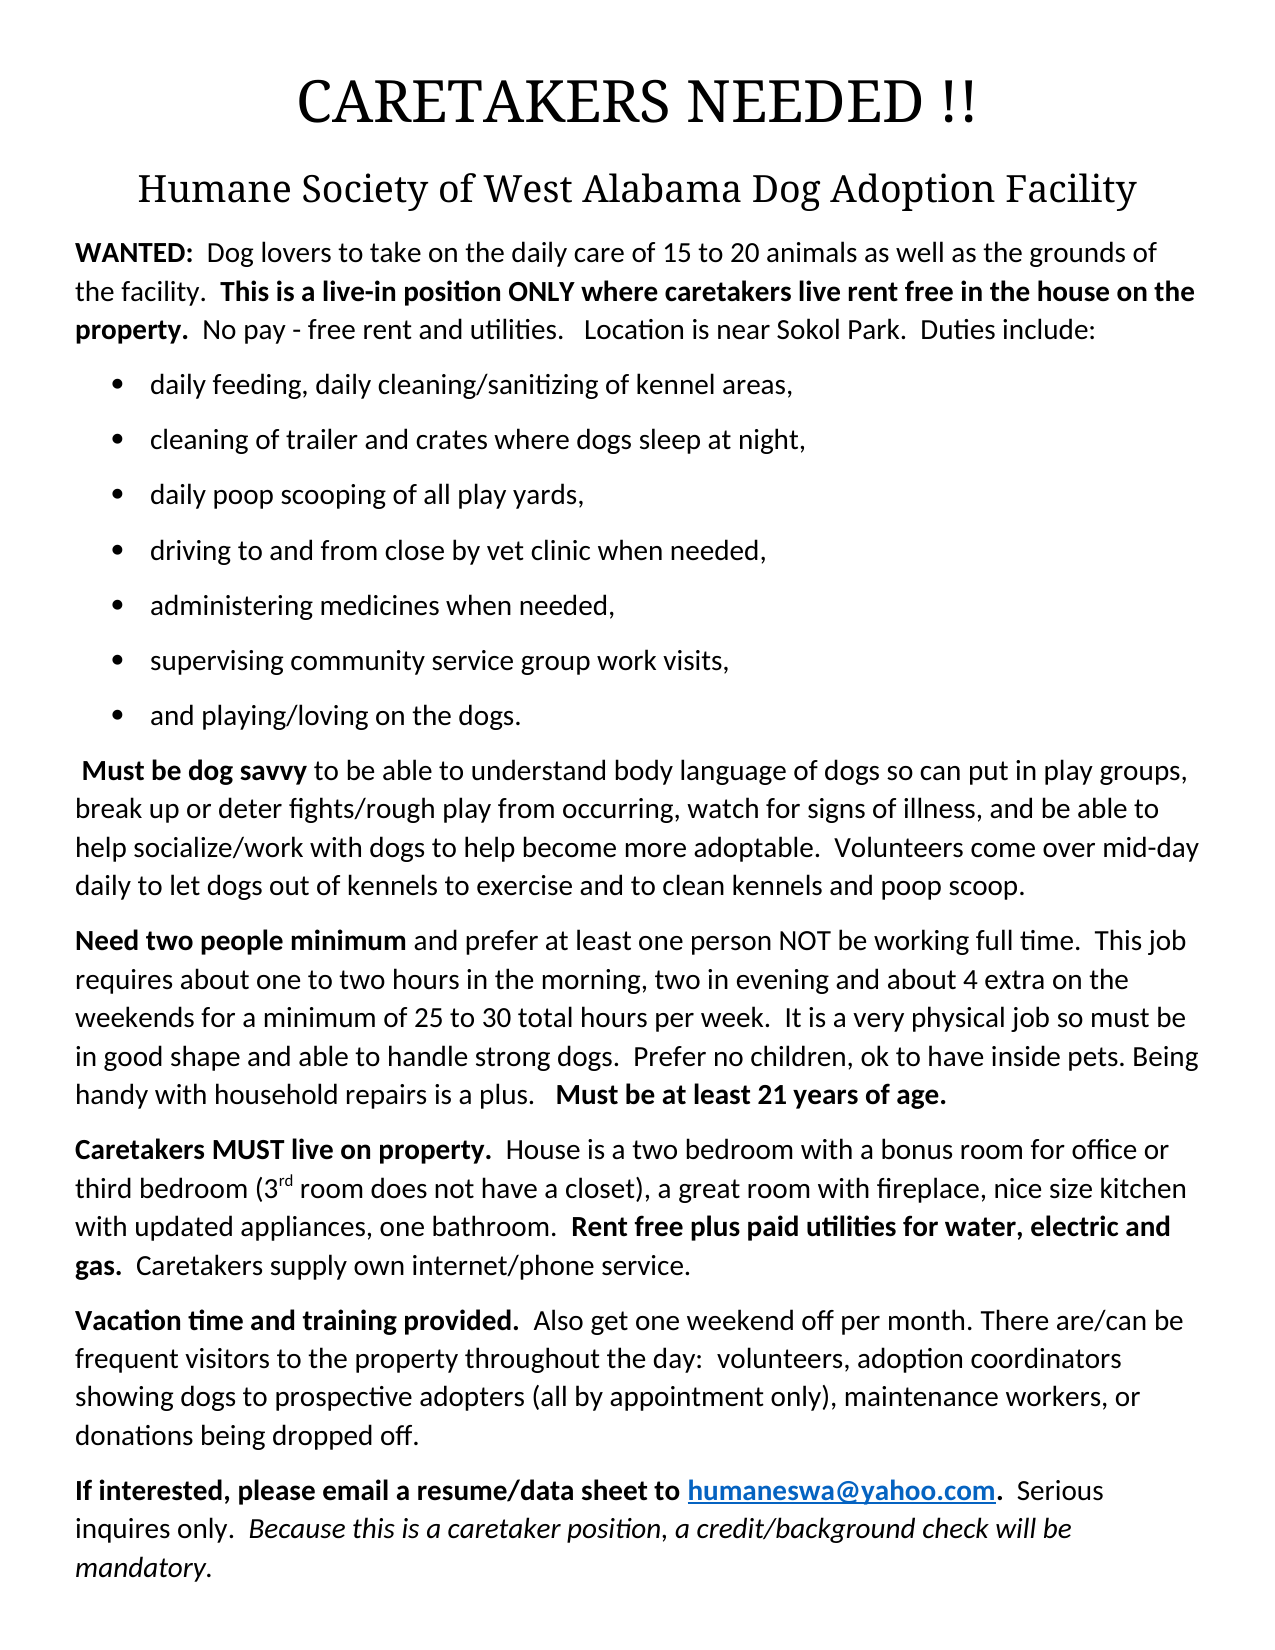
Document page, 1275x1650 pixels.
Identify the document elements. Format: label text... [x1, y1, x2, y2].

text Must be dog savvy to be able to understand body language of dogs so can put in play groups, break up or deter fights/rough play from occurring, watch for signs of illness, and be able to help socialize/work with dogs to help become more adoptable. Volunteers come over mid-day daily to let dogs out of kennels to exercise and to clean kennels and poop scoop. [75, 752, 1200, 903]
text Need two people minimum and prefer at least one person NOT be working full time. This job requires about one to two hours in the morning, two in evening and about 4 extra on the weekends for a minimum of 25 to 30 total hours per week. It is a very physical job so must be in good shape and able to handle strong dogs. Prefer no children, ok to have inside pets. Being handy with household repairs is a plus. Must be at least 21 years of age. [75, 922, 1200, 1112]
list cleaning of trailer and crates where dogs sleep at night, [112, 421, 1200, 457]
list driving to and from close by vet clinic when needed, [112, 532, 1200, 567]
text If interested, please email a resume/data sheet to humaneswa@yahoo.com. Serious inquires only. Because this is a caretaker position, a credit/background check will be mandatory. [75, 1472, 1200, 1584]
text Humane Society of West Alabama Dog Adoption Facility [75, 162, 1200, 213]
list administering medicines when needed, [112, 587, 1200, 622]
text CARETAKERS NEEDED !! [75, 60, 1200, 139]
text Caretakers MUST live on property. House is a two bedroom with a bonus room for office or third bedroom (3rd room does not have a closet), a great room with fireplace, nice size kitchen with updated appliances, one bathroom. Rent free plus paid utilities for water, electric and gas. Caretakers supply own internet/phone service. [75, 1131, 1200, 1282]
text WANTED: Dog lovers to take on the daily care of 15 to 20 animals as well as the grounds of the facility. This is a live-in position ONLY where caretakers live rent free in the house on the property. No pay - free rent and utilities. Location is near Sokol Park. Duties include: [75, 234, 1200, 347]
list supervising community service group work visits, [112, 642, 1200, 677]
list and playing/loving on the dogs. [112, 697, 1200, 732]
list daily poop scooping of all play yards, [112, 476, 1200, 512]
text Vacation time and training provided. Also get one weekend off per month. There are/can be frequent visitors to the property throughout the day: volunteers, adoption coordinators showing dogs to prospective adopters (all by appointment only), maintenance workers, or donations being dropped off. [75, 1302, 1200, 1453]
list daily feeding, daily cleaning/sanitizing of kennel areas, [112, 366, 1200, 402]
